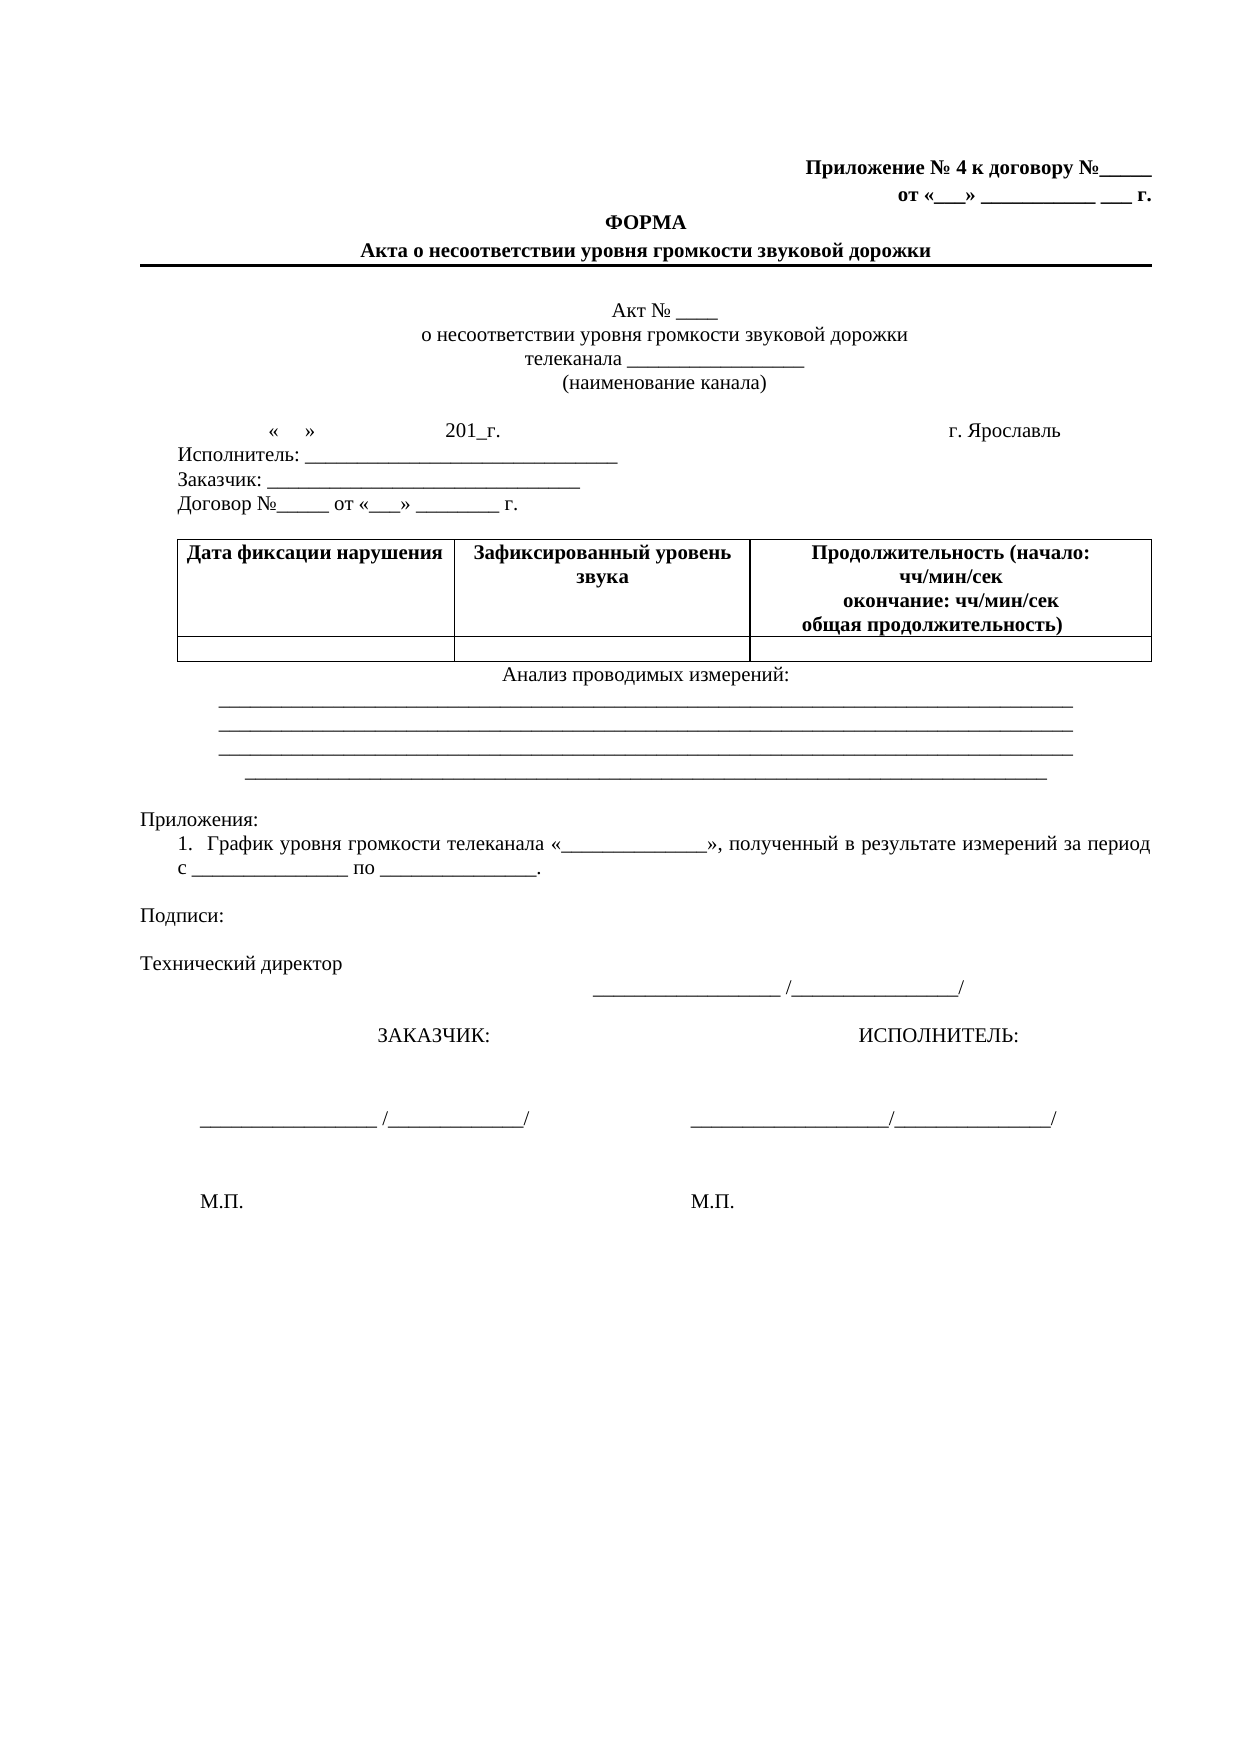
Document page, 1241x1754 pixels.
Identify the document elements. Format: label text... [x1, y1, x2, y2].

table_header Акт № ____ о несоответствии уровня громкости звуковой дорожки телеканала _________________ (наименование канала) « » 201_г. г. Ярославль Исполнитель: ______________________________ Заказчик: ______________________________ Договор №_____ от «___» ________ г. Анализ проводимых измерений: __________________________________________________________________________________ __________________________________________________________________________________ __________________________________________________________________________________ _____________________________________________________________________________ Приложения: 1. График уровня громкости телеканала «______________», полученный в результате измерений за период с _______________ по _______________. Подписи: Технический директор __________________ /________________/ [166, 298, 1163, 1244]
text Акта о несоответствии уровня громкости звуковой дорожки [140, 238, 1152, 264]
text Приложение № 4 к договору №_____ [177, 155, 1152, 179]
text ФОРМА [140, 210, 1152, 234]
text от «___» ___________ ___ г. [177, 182, 1152, 206]
